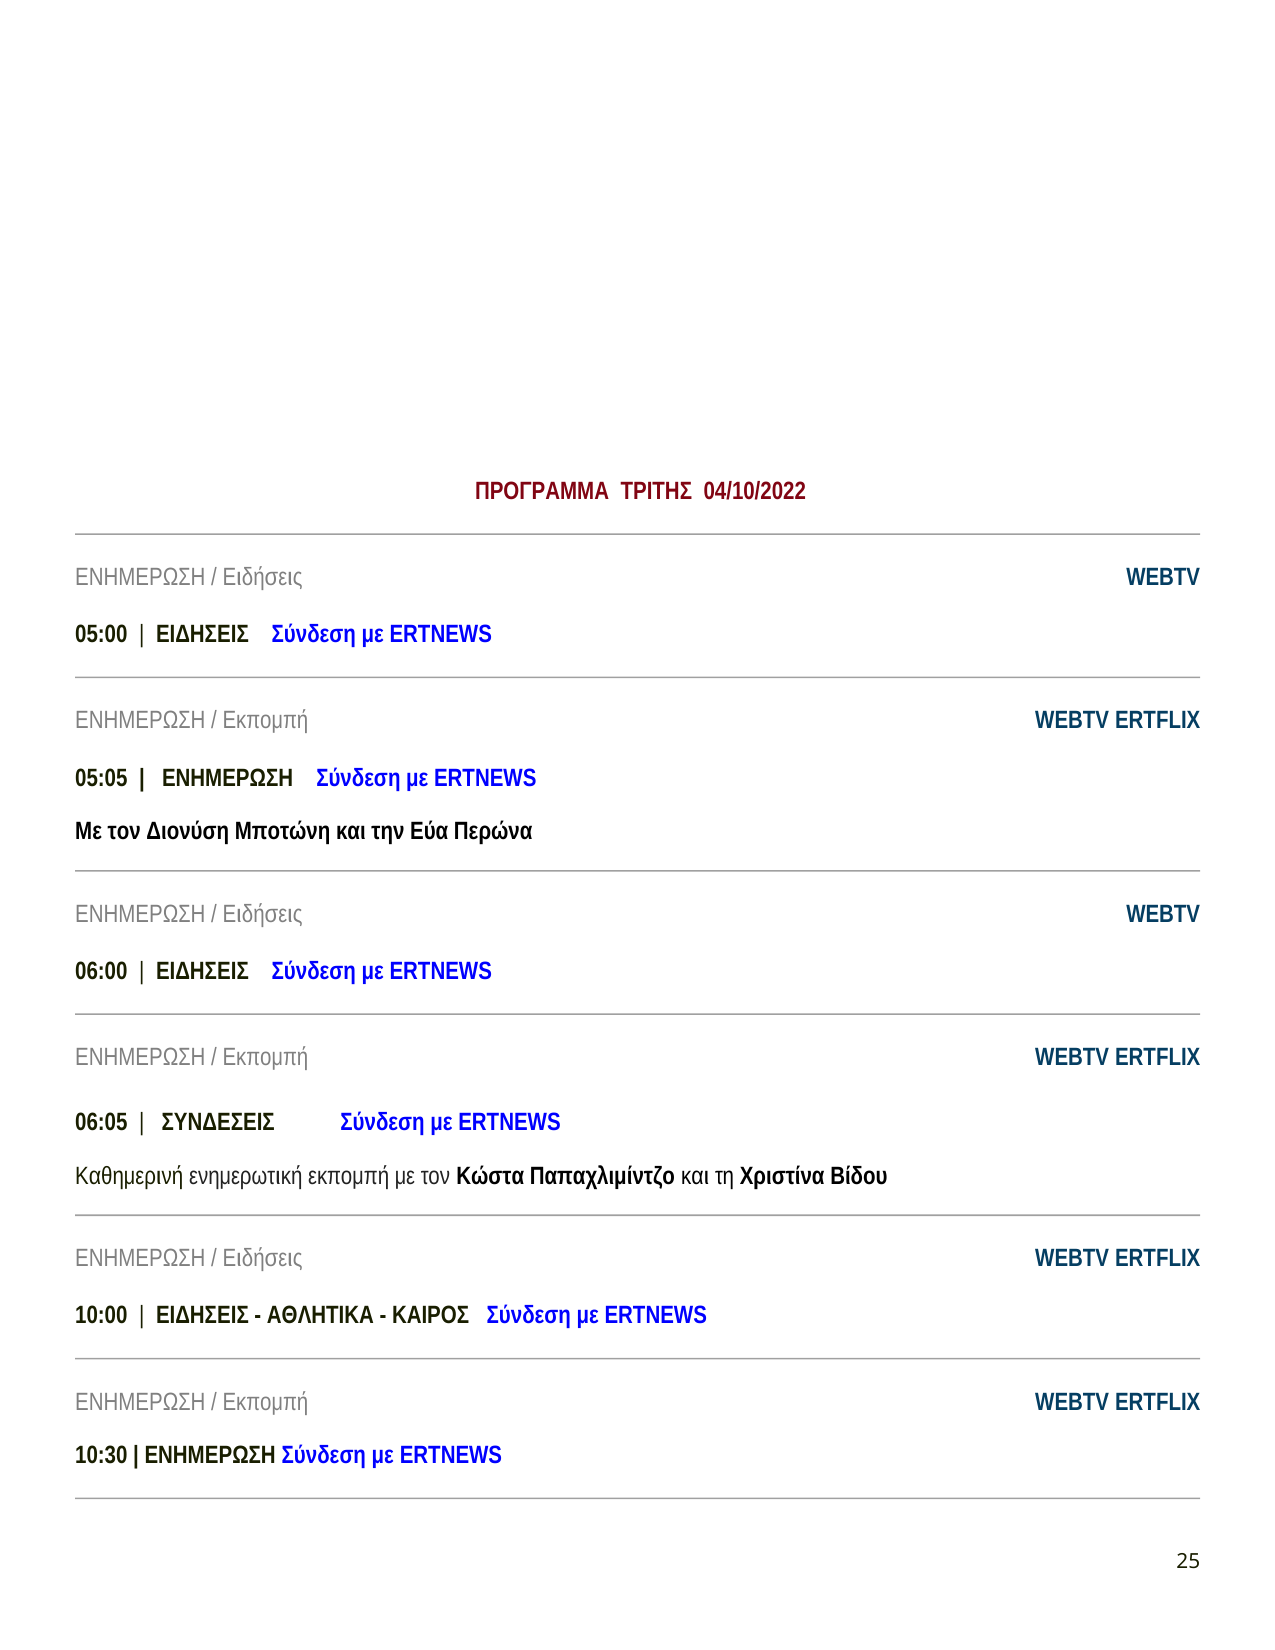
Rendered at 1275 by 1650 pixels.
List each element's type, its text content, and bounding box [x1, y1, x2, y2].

text 06:00 | ΕΙΔΗΣΕΙΣ Σύνδεση με ERTNEWS [75, 927, 1200, 985]
text Καθημερινή ενημερωτική εκπομπή με τον Κώστα Παπαχλιμίντζο και τη Χριστίνα Βίδου [75, 1161, 1200, 1189]
text 05:05 | ΕΝΗΜΕΡΩΣΗ Σύνδεση με ERTNEWS [75, 734, 1200, 791]
table_header ΕΝΗΜΕΡΩΣΗ / Ειδήσεις [75, 1243, 637, 1272]
table_header WEBTV [638, 562, 1200, 591]
text 06:05 | ΣΥΝΔΕΣΕΙΣ Σύνδεση με ERTNEWS [75, 1071, 1200, 1136]
table_header ΕΝΗΜΕΡΩΣΗ / Εκπομπή [75, 1387, 637, 1440]
table_header ΕΝΗΜΕΡΩΣΗ / Ειδήσεις [75, 899, 637, 927]
text 10:00 | ΕΙΔΗΣΕΙΣ - ΑΘΛΗΤΙΚΑ - ΚΑΙΡΟΣ Σύνδεση με ERTNEWS [75, 1272, 1200, 1329]
text Με τον Διονύση Μποτώνη και την Εύα Περώνα [75, 816, 1200, 845]
table_header WEBTV ERTFLIX [638, 705, 1200, 734]
table_header ΕΝΗΜΕΡΩΣΗ / Ειδήσεις [75, 562, 637, 591]
text ΠΡΟΓΡΑΜΜΑ ΤΡΙΤΗΣ 04/10/2022 [75, 476, 1200, 505]
table_header ΕΝΗΜΕΡΩΣΗ / Εκπομπή [75, 705, 637, 734]
table_header WEBTV [638, 899, 1200, 927]
text 05:00 | ΕΙΔΗΣΕΙΣ Σύνδεση με ERTNEWS [75, 591, 1200, 648]
table_header WEBTV ERTFLIX [638, 1387, 1200, 1440]
table_header WEBTV ERTFLIX [638, 1243, 1200, 1272]
table_header WEBTV ERTFLIX [638, 1042, 1200, 1071]
table_header ΕΝΗΜΕΡΩΣΗ / Εκπομπή [75, 1042, 637, 1071]
text 10:30 | ΕΝΗΜΕΡΩΣΗ Σύνδεση με ERTNEWS [75, 1440, 1200, 1469]
